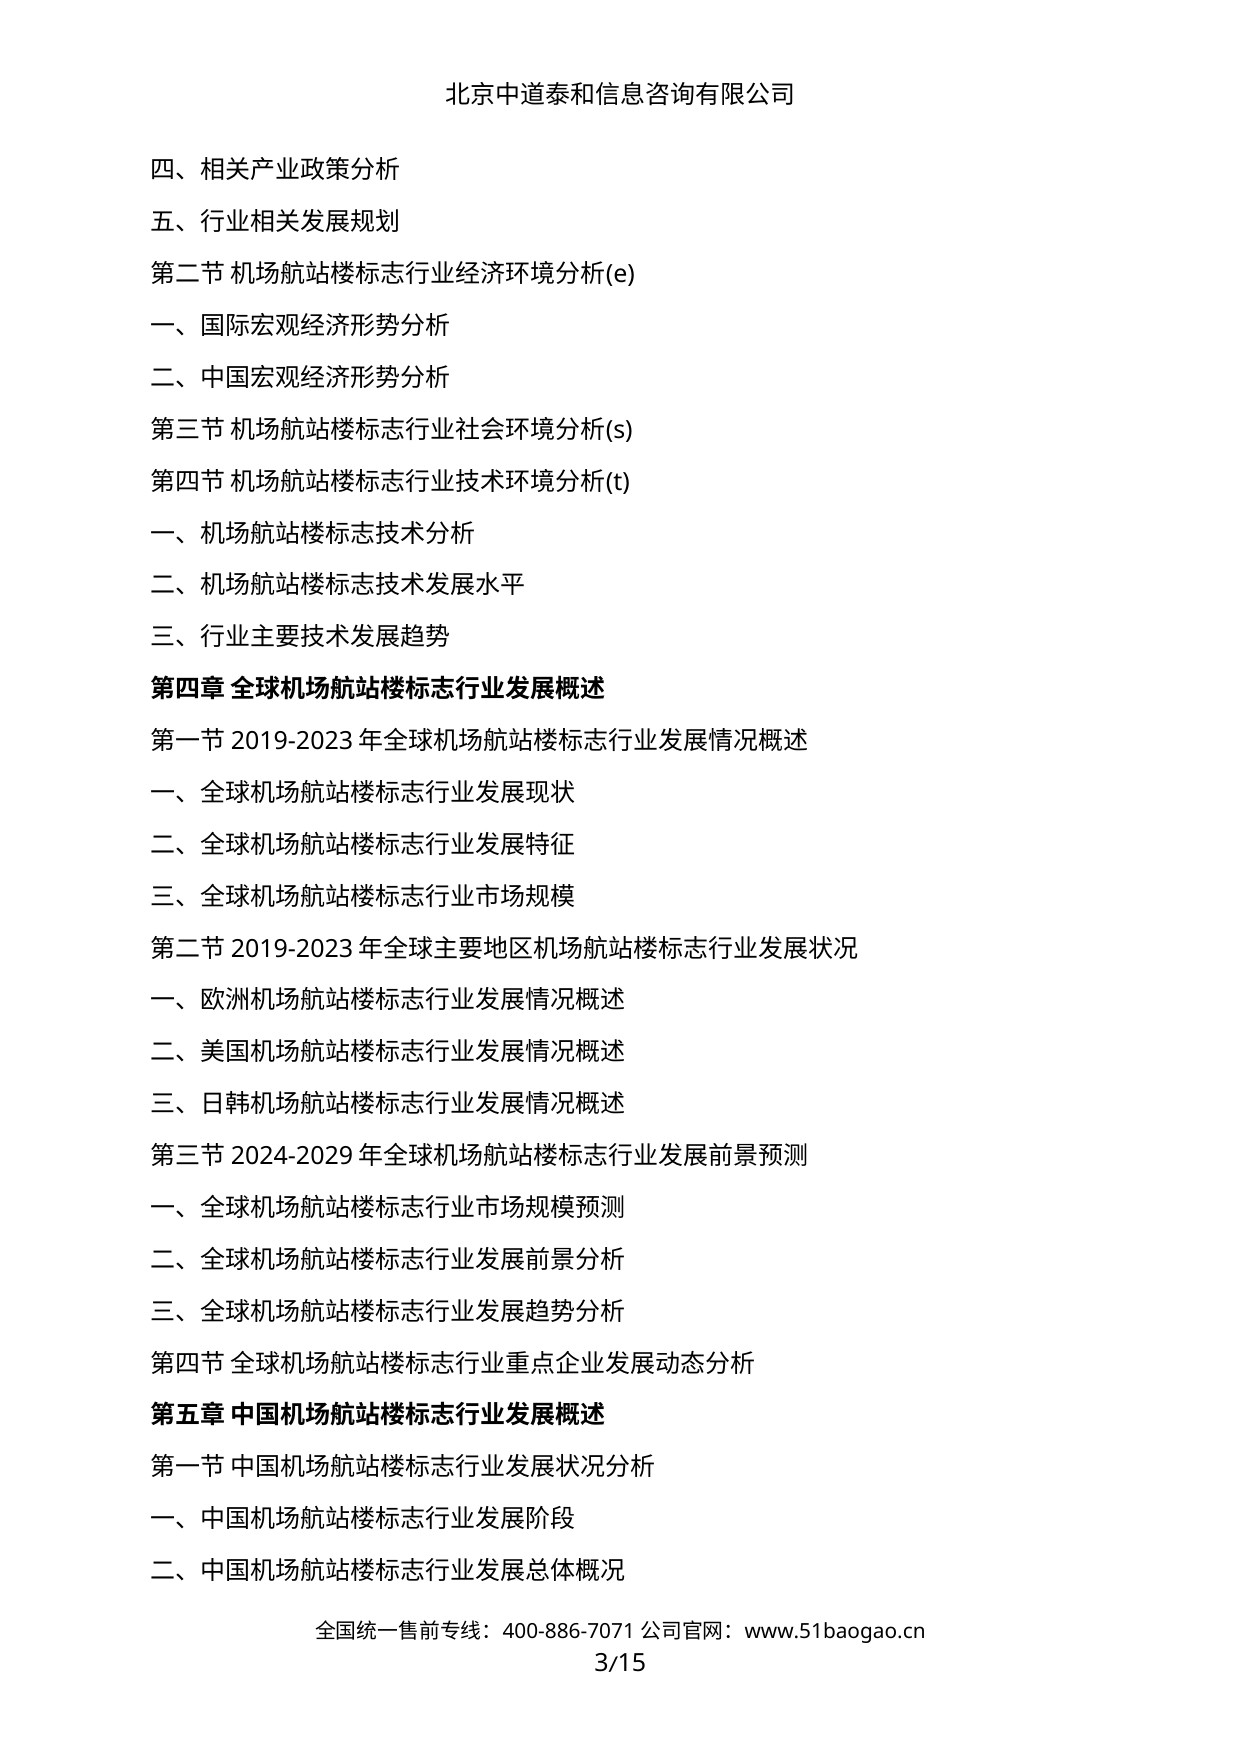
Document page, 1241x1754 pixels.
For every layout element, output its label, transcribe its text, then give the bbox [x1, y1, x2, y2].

text 一、国际宏观经济形势分析 [150, 306, 1090, 342]
text 第一节 中国机场航站楼标志行业发展状况分析 [150, 1447, 1090, 1483]
text 第三节 2024-2029年全球机场航站楼标志行业发展前景预测 [150, 1136, 1090, 1172]
text 二、美国机场航站楼标志行业发展情况概述 [150, 1032, 1090, 1068]
text 三、全球机场航站楼标志行业发展趋势分析 [150, 1291, 1090, 1327]
text 四、相关产业政策分析 [150, 150, 1090, 186]
text 第三节 机场航站楼标志行业社会环境分析(s) [150, 409, 1090, 446]
text 第四节 机场航站楼标志行业技术环境分析(t) [150, 461, 1090, 497]
text 五、行业相关发展规划 [150, 202, 1090, 238]
text 二、全球机场航站楼标志行业发展前景分析 [150, 1239, 1090, 1276]
text 二、中国宏观经济形势分析 [150, 357, 1090, 394]
text 一、欧洲机场航站楼标志行业发展情况概述 [150, 980, 1090, 1016]
text 二、中国机场航站楼标志行业发展总体概况 [150, 1551, 1090, 1587]
text 一、中国机场航站楼标志行业发展阶段 [150, 1499, 1090, 1535]
text 一、全球机场航站楼标志行业市场规模预测 [150, 1187, 1090, 1224]
text 三、日韩机场航站楼标志行业发展情况概述 [150, 1084, 1090, 1120]
text 第四节 全球机场航站楼标志行业重点企业发展动态分析 [150, 1343, 1090, 1379]
text 第四章 全球机场航站楼标志行业发展概述 [150, 669, 1090, 705]
text 第五章 中国机场航站楼标志行业发展概述 [150, 1395, 1090, 1431]
text 第二节 机场航站楼标志行业经济环境分析(e) [150, 254, 1090, 290]
text 第二节 2019-2023年全球主要地区机场航站楼标志行业发展状况 [150, 928, 1090, 964]
text 一、机场航站楼标志技术分析 [150, 513, 1090, 549]
text 第一节 2019-2023年全球机场航站楼标志行业发展情况概述 [150, 721, 1090, 757]
text 二、机场航站楼标志技术发展水平 [150, 565, 1090, 601]
text 二、全球机场航站楼标志行业发展特征 [150, 824, 1090, 861]
text 三、行业主要技术发展趋势 [150, 617, 1090, 653]
text 三、全球机场航站楼标志行业市场规模 [150, 876, 1090, 912]
text 一、全球机场航站楼标志行业发展现状 [150, 772, 1090, 809]
